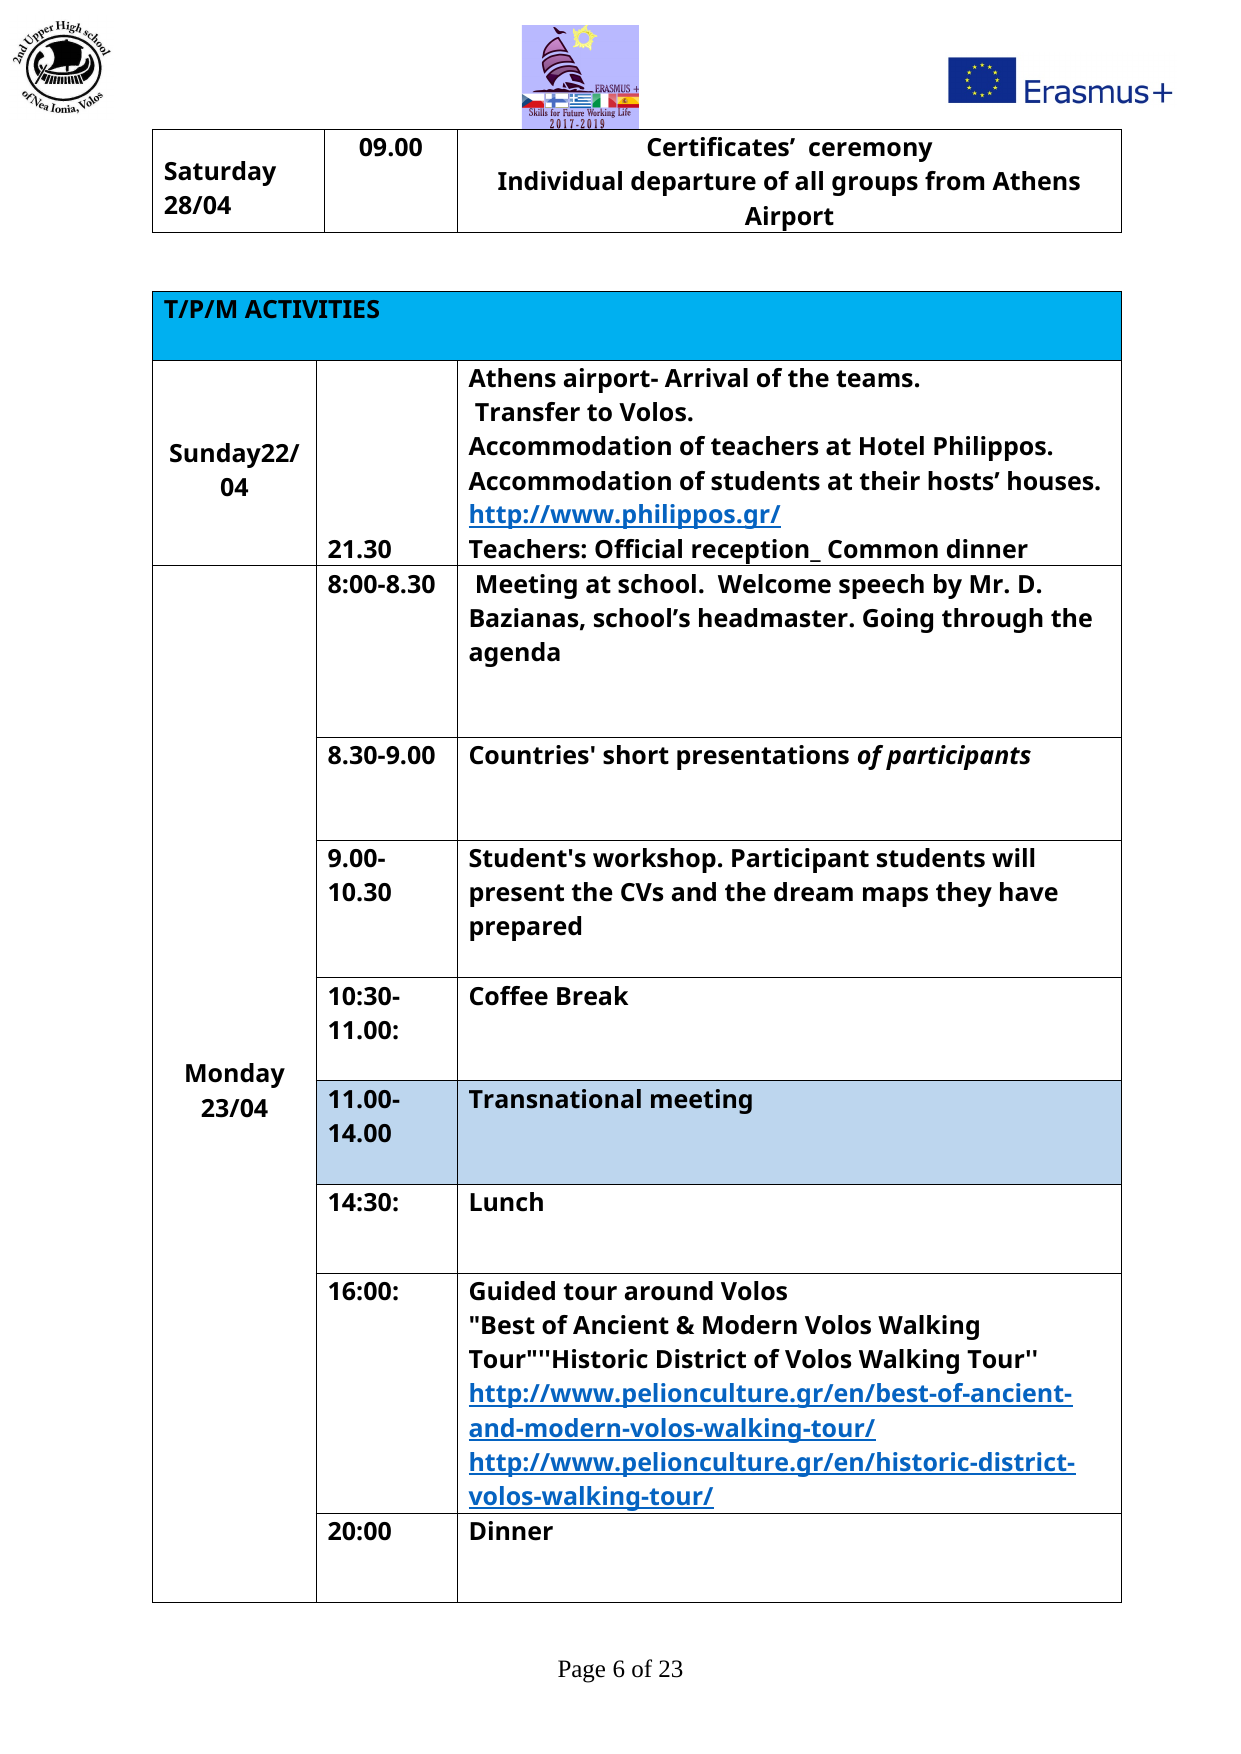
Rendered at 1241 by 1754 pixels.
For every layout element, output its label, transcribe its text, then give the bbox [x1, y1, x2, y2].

table_cell Coffee Break [458, 978, 1121, 1080]
table_cell 8:00-8.30 [317, 566, 457, 737]
table_cell Certificates’ ceremony Individual departure of all groups from Athens Airport [458, 130, 1121, 232]
table_cell 14:30: [317, 1185, 457, 1273]
table_cell 10:30-11.00: [317, 978, 457, 1080]
table_cell Saturday 28/04 [153, 130, 324, 232]
picture [9, 15, 114, 120]
table_cell Dinner [458, 1514, 1121, 1602]
table_cell Student's workshop. Participant students will present the CVs and the dream maps they have prepared [458, 841, 1121, 977]
table_cell 8.30-9.00 [317, 738, 457, 840]
table_cell Athens airport- Arrival of the teams. Transfer to Volos. Accommodation of teachers at Hotel Philippos. Accommodation of students at their hosts’ houses. http://www.philippos.gr/ Teachers: Official reception_ Common dinner [458, 361, 1121, 565]
table_cell 16:00: [317, 1274, 457, 1512]
table_cell 9.00-10.30 [317, 841, 457, 977]
table_cell 20:00 [317, 1514, 457, 1602]
picture [521, 25, 639, 129]
picture [945, 52, 1178, 108]
table_cell Lunch [458, 1185, 1121, 1273]
table_cell Meeting at school. Welcome speech by Mr. D. Bazianas, school’s headmaster. Going through the agenda [458, 566, 1121, 737]
table_cell Sunday22/04 [153, 361, 316, 565]
table_cell Guided tour around Volos "Best of Ancient & Modern Volos Walking Tour"''Historic District of Volos Walking Tour'' http://www.pelionculture.gr/en/best-of-ancient-and-modern-volos-walking-tour/ http://www.pelionculture.gr/en/historic-district-volos-walking-tour/ [458, 1274, 1121, 1512]
table_header T/P/M ACTIVITIES [153, 292, 1121, 360]
table_cell Countries' short presentations of participants [458, 738, 1121, 840]
table_cell Monday 23/04 [153, 566, 316, 1602]
table_cell 21.30 [317, 361, 457, 565]
table_cell Transnational meeting [458, 1081, 1121, 1184]
table_cell 11.00-14.00 [317, 1081, 457, 1184]
table_cell 09.00 [325, 130, 457, 232]
